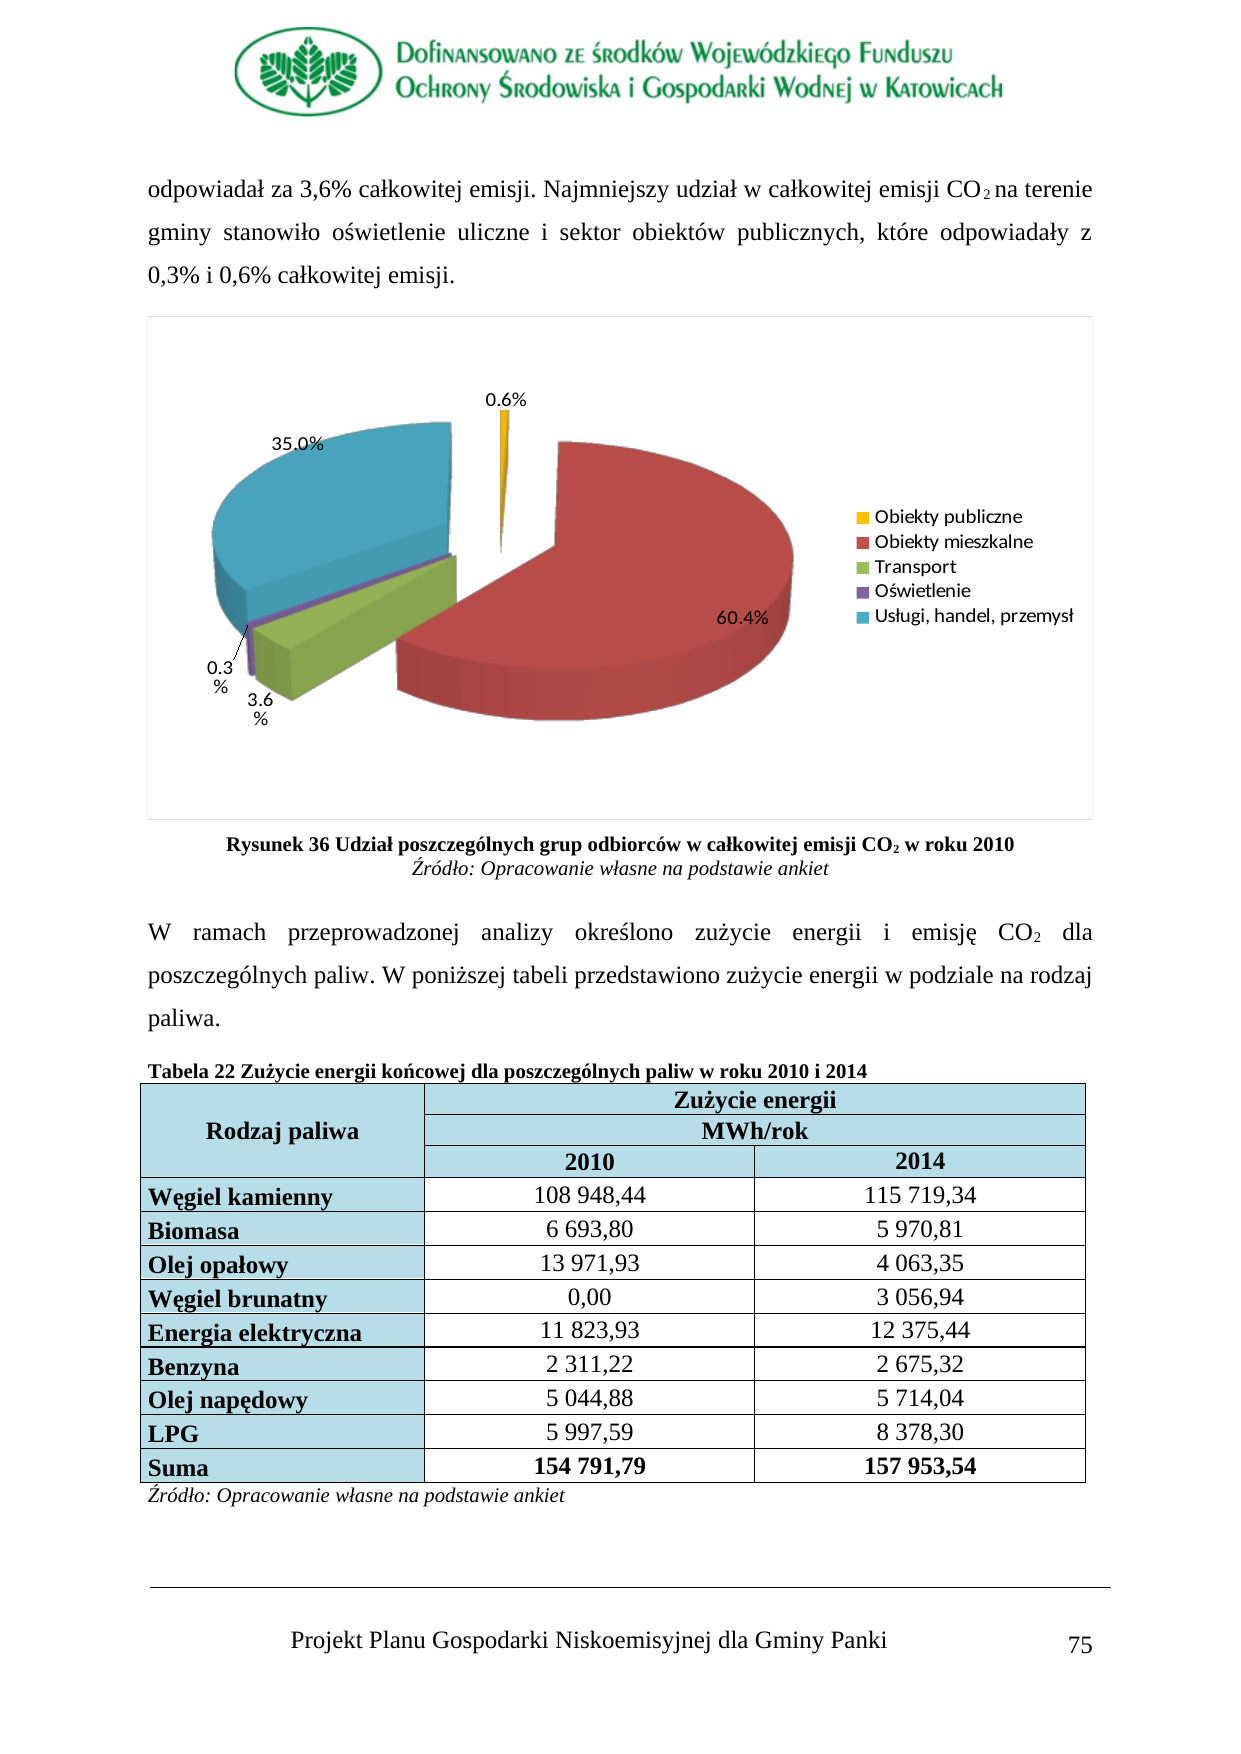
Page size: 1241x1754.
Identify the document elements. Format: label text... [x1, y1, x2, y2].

picture [234, 27, 1006, 119]
text Źródło: Opracowanie własne na podstawie ankiet [148, 1483, 1093, 1507]
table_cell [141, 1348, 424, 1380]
text Tabela 22 Zużycie energii końcowej dla poszczególnych paliw w roku 2010 i 2014 [148, 1059, 1093, 1083]
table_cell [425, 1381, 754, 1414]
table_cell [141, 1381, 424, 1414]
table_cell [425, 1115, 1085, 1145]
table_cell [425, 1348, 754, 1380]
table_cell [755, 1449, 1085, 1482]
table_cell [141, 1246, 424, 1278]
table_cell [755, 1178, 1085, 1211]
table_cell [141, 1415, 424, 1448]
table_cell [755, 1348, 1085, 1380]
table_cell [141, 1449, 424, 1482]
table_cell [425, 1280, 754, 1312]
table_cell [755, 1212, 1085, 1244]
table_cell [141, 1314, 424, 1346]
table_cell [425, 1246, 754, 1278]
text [148, 174, 1093, 289]
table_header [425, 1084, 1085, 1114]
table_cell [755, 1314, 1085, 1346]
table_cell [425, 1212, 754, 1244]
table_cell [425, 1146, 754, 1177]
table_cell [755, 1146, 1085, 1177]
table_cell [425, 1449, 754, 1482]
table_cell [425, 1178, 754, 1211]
text W ramach przeprowadzonej analizy określono zużycie energii i emisję CO2 dla poszczególnych paliw. W poniższej tabeli przedstawiono zużycie energii w podziale na rodzaj paliwa. [148, 917, 1093, 1032]
text Źródło: Opracowanie własne na podstawie ankiet [148, 856, 1093, 880]
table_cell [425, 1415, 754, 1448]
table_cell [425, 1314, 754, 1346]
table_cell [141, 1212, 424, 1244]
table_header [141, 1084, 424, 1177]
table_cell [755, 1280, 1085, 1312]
text Rysunek 36 Udział poszczególnych grup odbiorców w całkowitej emisji CO2 w roku 2010 [148, 832, 1093, 856]
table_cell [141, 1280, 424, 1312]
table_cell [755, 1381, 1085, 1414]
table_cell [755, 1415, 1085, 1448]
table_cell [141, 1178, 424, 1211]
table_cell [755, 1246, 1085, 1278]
